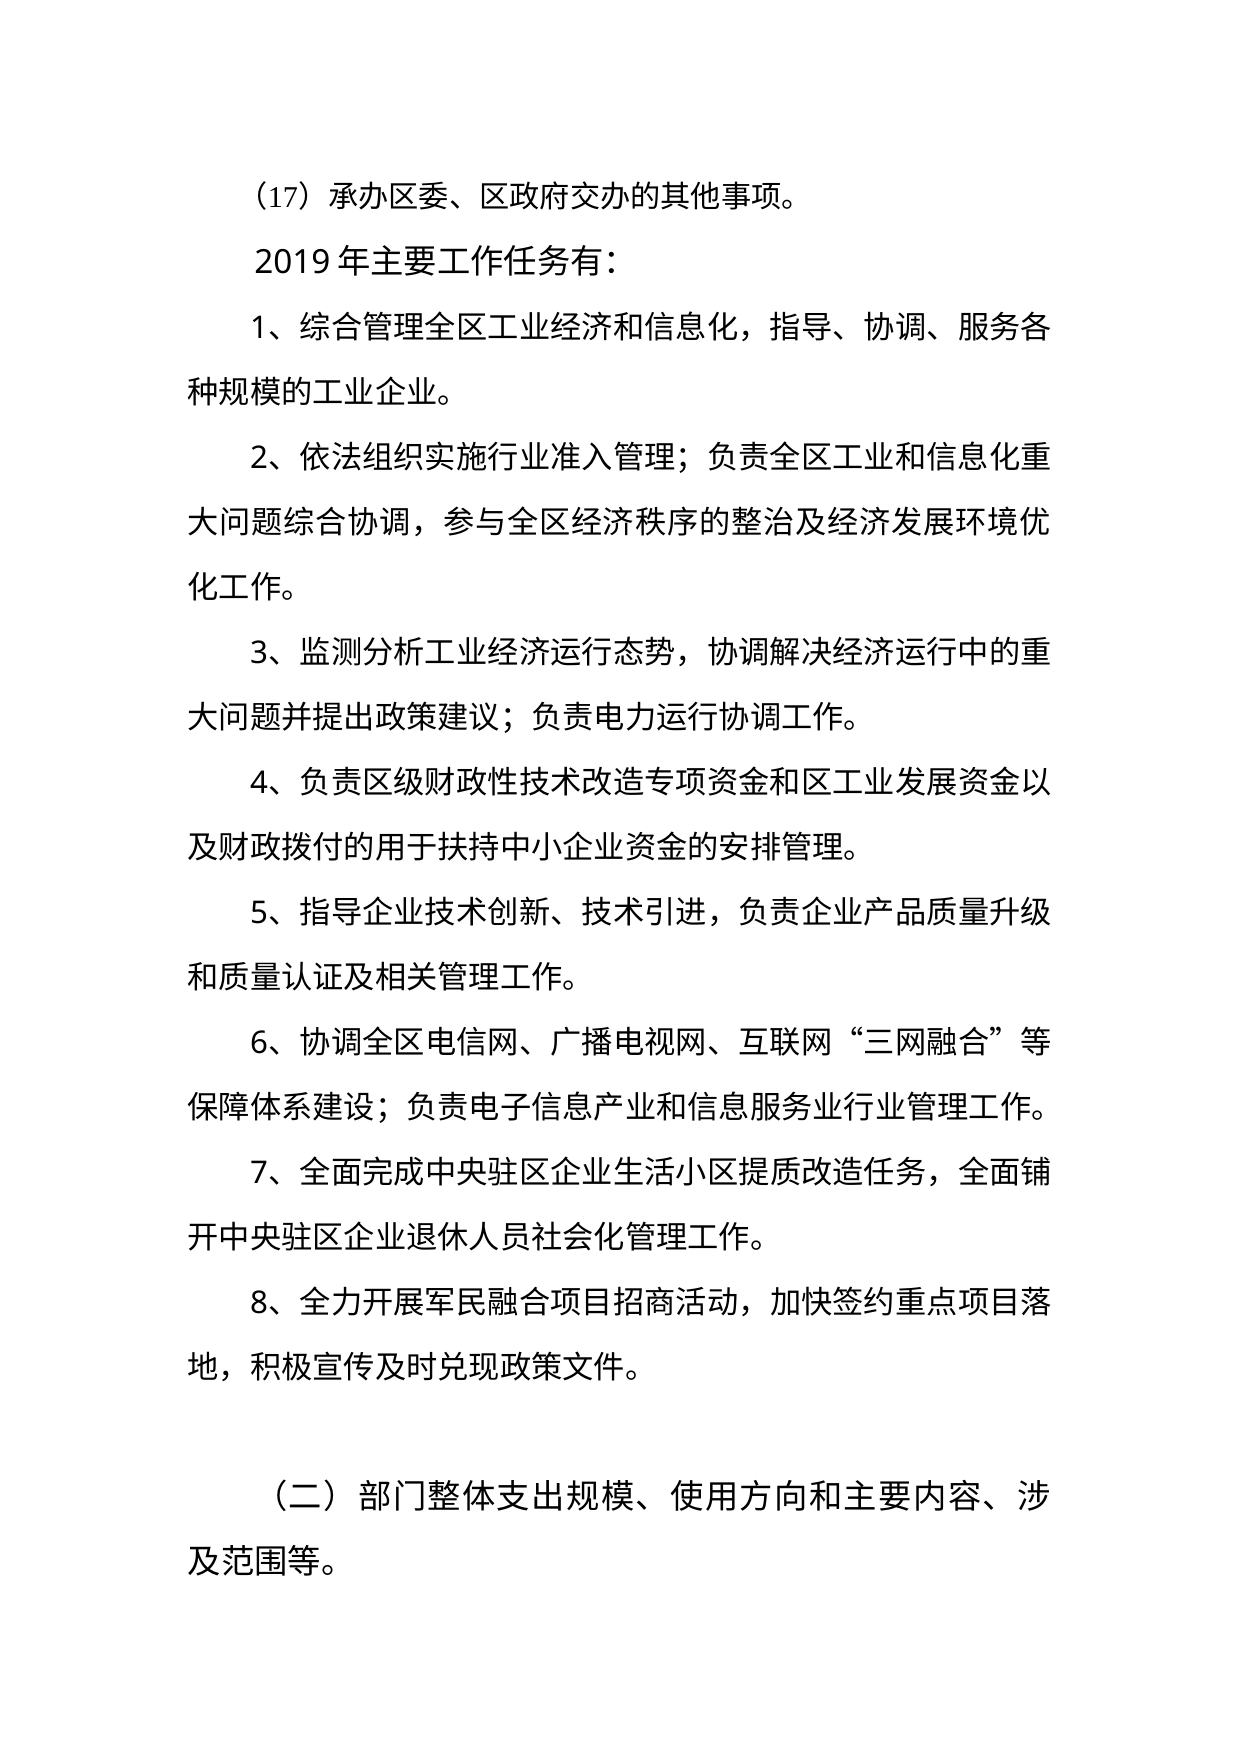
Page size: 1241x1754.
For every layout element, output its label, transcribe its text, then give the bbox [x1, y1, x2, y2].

text 2019年主要工作任务有： [187, 227, 1053, 292]
text 2、依法组织实施行业准入管理；负责全区工业和信息化重大问题综合协调，参与全区经济秩序的整治及经济发展环境优化工作。 [187, 422, 1053, 617]
text 1、综合管理全区工业经济和信息化，指导、协调、服务各种规模的工业企业。 [187, 292, 1053, 422]
text （17）承办区委、区政府交办的其他事项。 [187, 162, 1053, 227]
text 3、监测分析工业经济运行态势，协调解决经济运行中的重大问题并提出政策建议；负责电力运行协调工作。 [187, 617, 1053, 747]
text （二）部门整体支出规模、使用方向和主要内容、涉及范围等。 [187, 1462, 1053, 1592]
text 8、全力开展军民融合项目招商活动，加快签约重点项目落地，积极宣传及时兑现政策文件。 [187, 1267, 1053, 1397]
text 4、负责区级财政性技术改造专项资金和区工业发展资金以及财政拨付的用于扶持中小企业资金的安排管理。 [187, 747, 1053, 877]
text 5、指导企业技术创新、技术引进，负责企业产品质量升级和质量认证及相关管理工作。 [187, 877, 1053, 1007]
text 6、协调全区电信网、广播电视网、互联网“三网融合”等保障体系建设；负责电子信息产业和信息服务业行业管理工作。 [187, 1007, 1053, 1137]
text 7、全面完成中央驻区企业生活小区提质改造任务，全面铺开中央驻区企业退休人员社会化管理工作。 [187, 1137, 1053, 1267]
